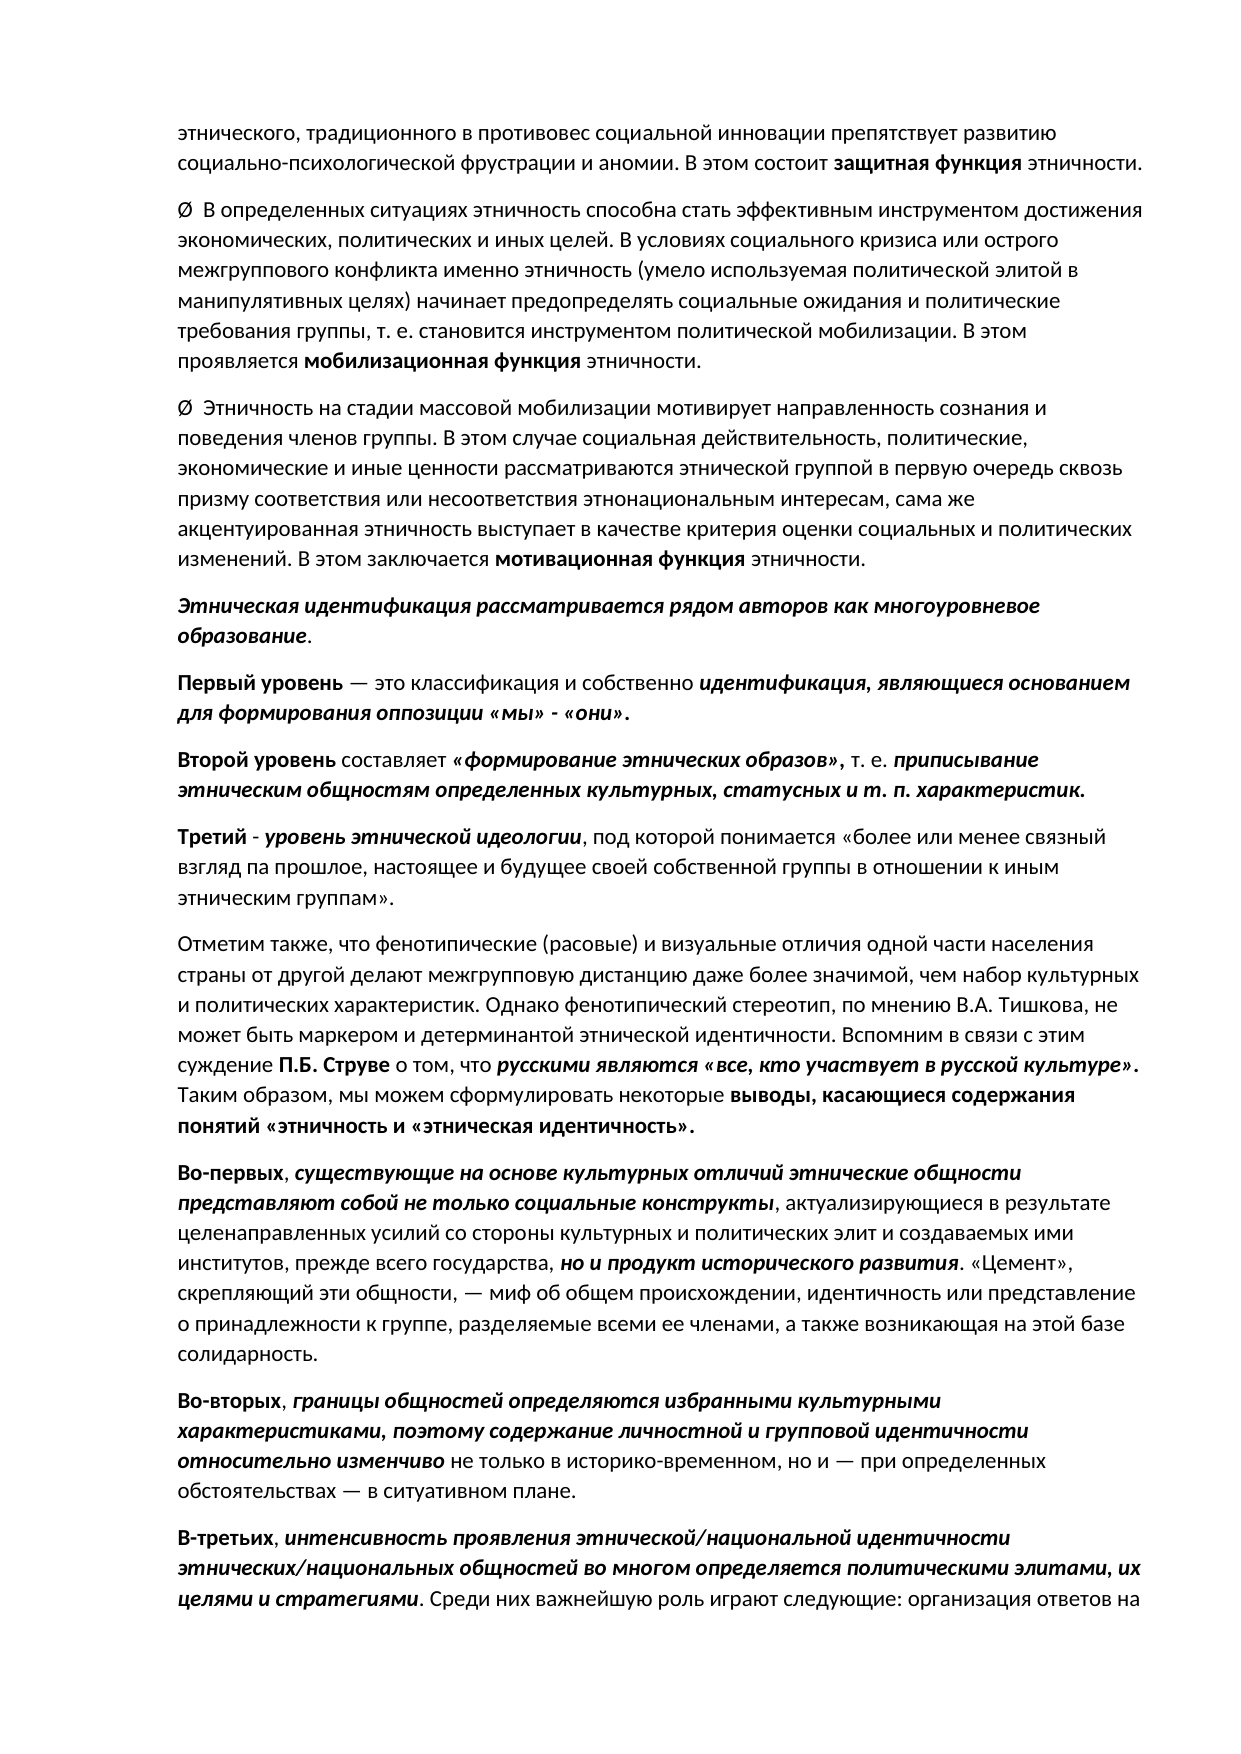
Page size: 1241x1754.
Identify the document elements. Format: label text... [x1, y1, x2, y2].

text Этническая идентификация рассматривается рядом авторов как многоуровневое образование. [177, 591, 1152, 649]
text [177, 1523, 1152, 1612]
text Во-первых, существующие на основе культурных отличий этнические общности представляют собой не только социальные конструкты, актуализирующиеся в результате целенаправленных усилий со стороны культурных и политических элит и создаваемых ими институтов, прежде всего государства, но и продукт исторического развития. «Цемент», скрепляющий эти общности, — миф об общем происхождении, идентичность или представление о принадлежности к группе, разделяемые всеми ее членами, а также возникающая на этой базе солидарность. [177, 1158, 1152, 1367]
text Первый уровень — это классификация и собственно идентификация, являющиеся основанием для формирования оппозиции «мы» - «они». [177, 668, 1152, 726]
text Ø Этничность на стадии массовой мобилизации мотивирует направленность сознания и поведения членов группы. В этом случае социальная действительность, политические, экономические и иные ценности рассматриваются этнической группой в первую очередь сквозь призму соответствия или несоответствия этнонациональным интересам, сама же акцентуированная этничность выступает в качестве критерия оценки социальных и политических изменений. В этом заключается мотивационная функция этничности. [177, 393, 1152, 572]
text Отметим также, что фенотипические (расовые) и визуальные отличия одной части населения страны от другой делают межгрупповую дистанцию даже более значимой, чем набор культурных и политических характеристик. Однако фенотипический стереотип, по мнению В.А. Тишкова, не может быть маркером и детерминантой этнической идентичности. Вспомним в связи с этим суждение П.Б. Струве о том, что русскими являются «все, кто участвует в русской культуре». Таким образом, мы можем сформулировать некоторые выводы, касающиеся содержания понятий «этничность и «этническая идентичность». [177, 929, 1152, 1139]
text Ø В определенных ситуациях этничность способна стать эффективным инструментом достижения экономических, политических и иных целей. В условиях социального кризиса или острого межгруппового конфликта именно этничность (умело используемая политической элитой в манипулятивных целях) начинает предопределять социальные ожидания и политические требования группы, т. е. становится инструментом политической мобилизации. В этом проявляется мобилизационная функция этничности. [177, 195, 1152, 374]
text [177, 118, 1152, 176]
text Второй уровень составляет «формирование этнических образов», т. е. приписывание этническим общностям определенных культурных, статусных и т. п. характеристик. [177, 745, 1152, 803]
text Третий - уровень этнической идеологии, под которой понимается «более или менее связный взгляд па прошлое, настоящее и будущее своей собственной группы в отношении к иным этническим группам». [177, 822, 1152, 911]
text Во-вторых, границы общностей определяются избранными культурными характеристиками, поэтому содержание личностной и групповой идентичности относительно изменчиво не только в историко-временном, но и — при определенных обстоятельствах — в ситуативном плане. [177, 1386, 1152, 1504]
